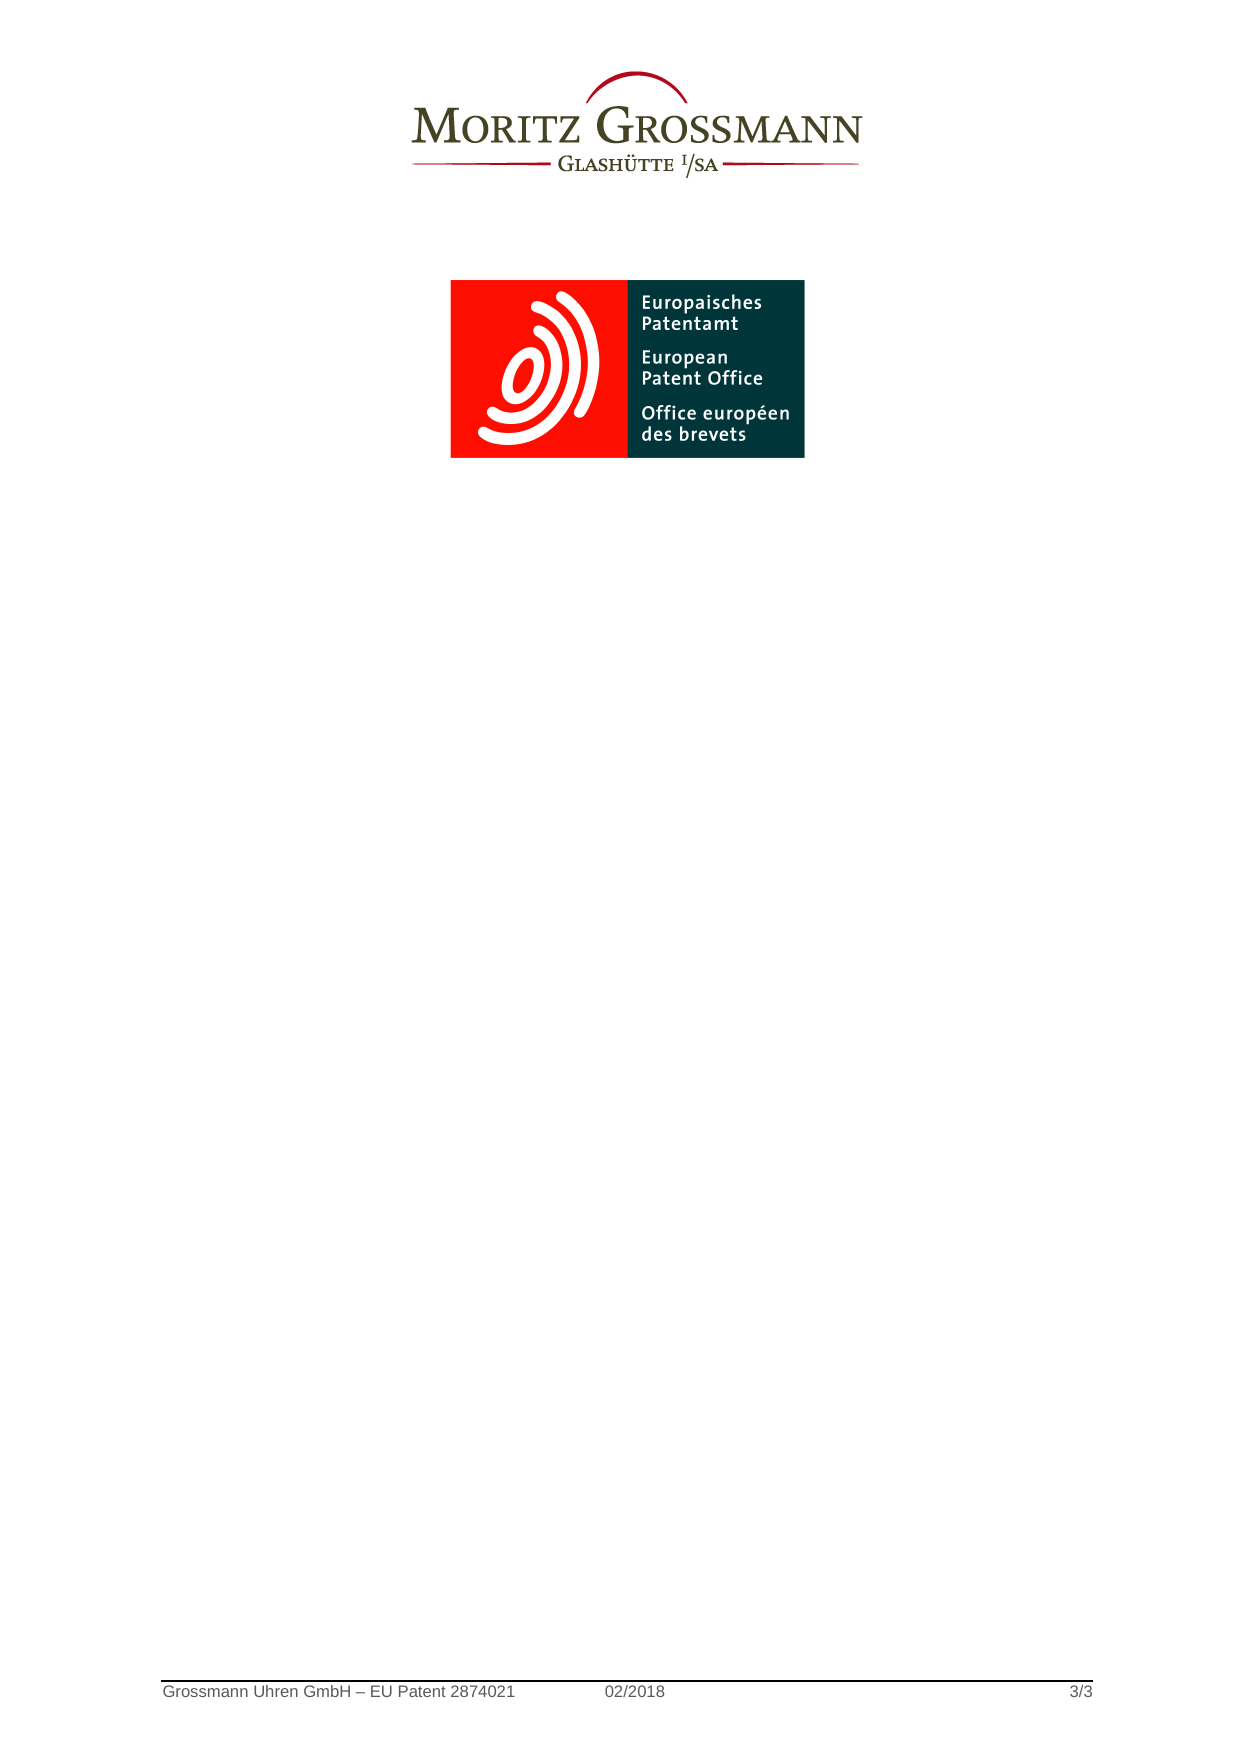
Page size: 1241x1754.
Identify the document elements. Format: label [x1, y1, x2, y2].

picture [15, 0, 1241, 212]
picture [450, 280, 805, 458]
